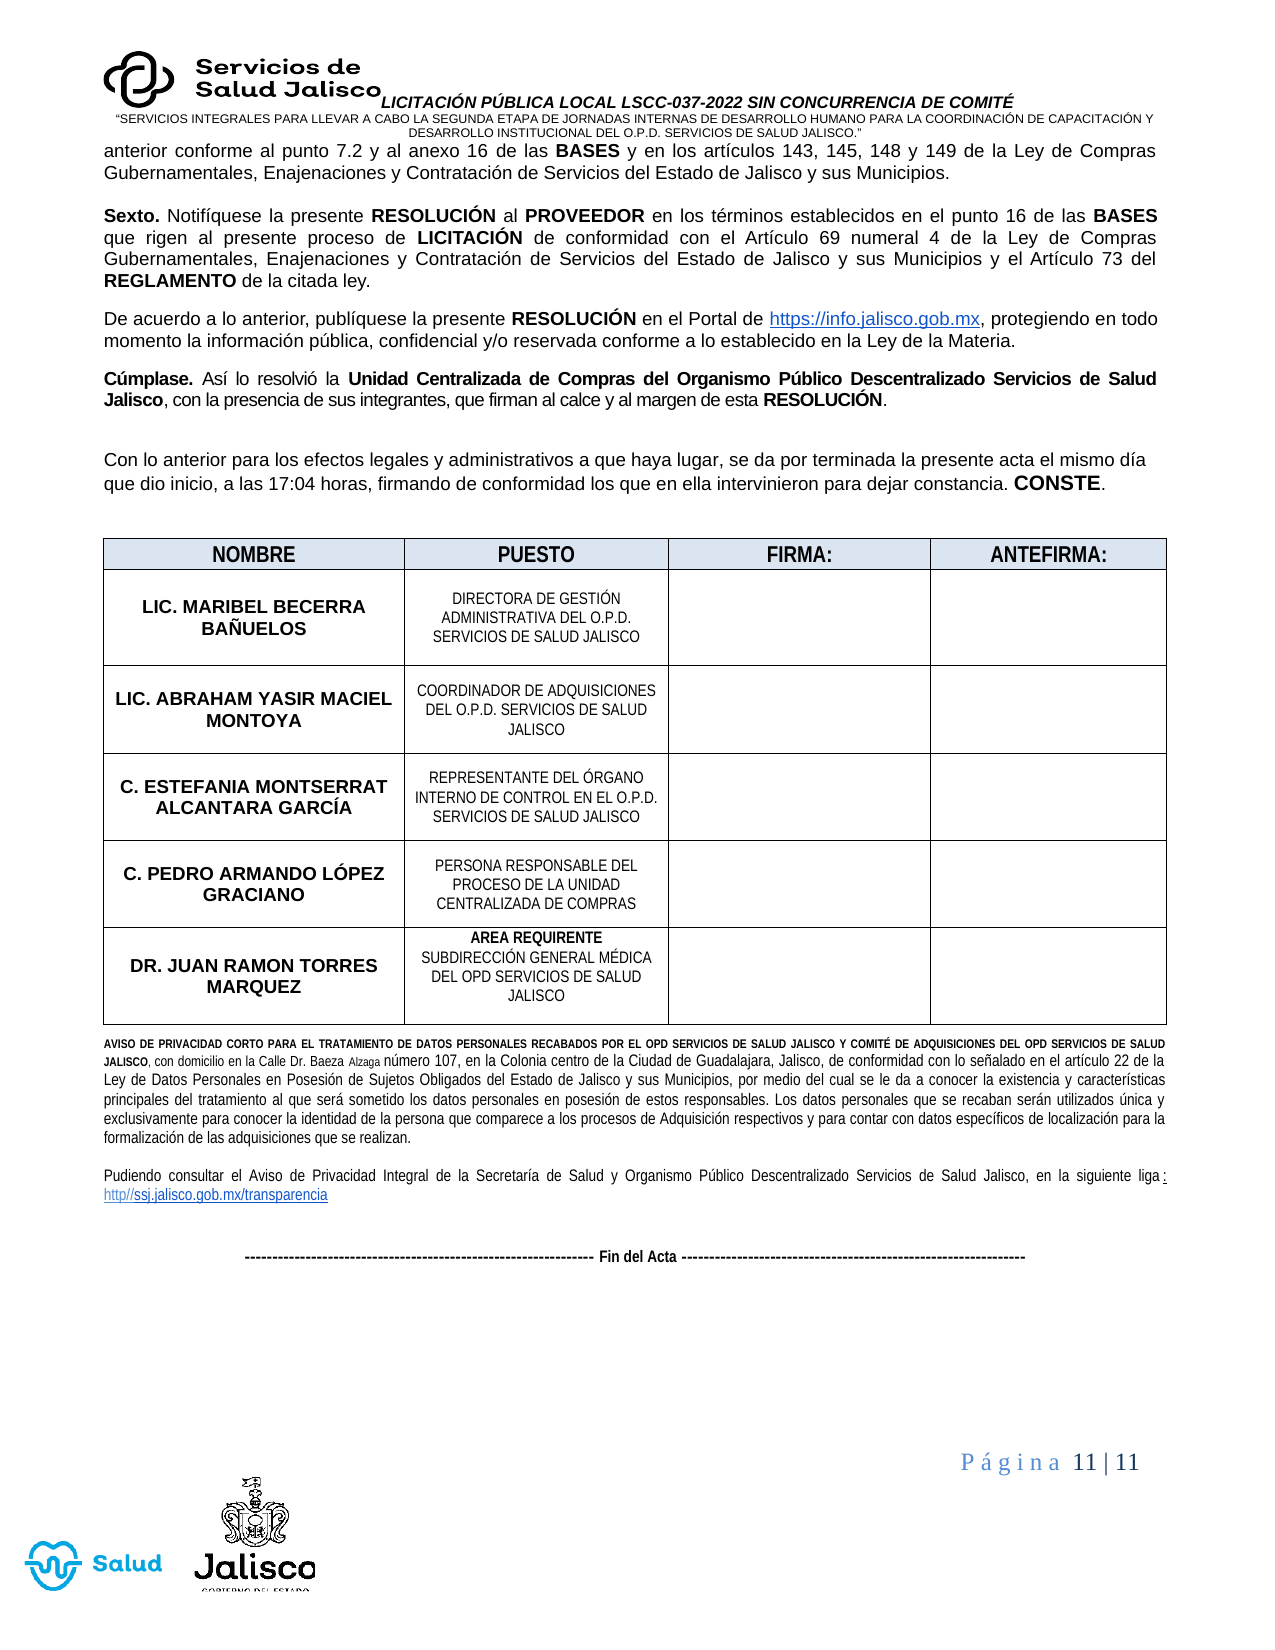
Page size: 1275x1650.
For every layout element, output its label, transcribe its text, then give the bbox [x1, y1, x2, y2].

table_cell [931, 570, 1166, 665]
text De acuerdo a lo anterior, publíquese la presente RESOLUCIÓN en el Portal de https://info.jalisco.gob.mx, protegiendo en todo momento la información pública, confidencial y/o reservada conforme a lo establecido en la Ley de la Materia. [103, 308, 1158, 351]
table_cell [669, 570, 930, 665]
table_cell [669, 754, 930, 840]
text Cúmplase. Así lo resolvió la Unidad Centralizada de Compras del Organismo Público Descentralizado Servicios de Salud Jalisco, con la presencia de sus integrantes, que firman al calce y al margen de esta RESOLUCIÓN. [103, 368, 1158, 411]
table_cell COORDINADOR DE ADQUISICIONES DEL O.P.D. SERVICIOS DE SALUD JALISCO [405, 666, 668, 753]
table_cell [669, 928, 930, 1023]
table_cell LIC. MARIBEL BECERRA BAÑUELOS [104, 570, 404, 665]
text --------------------------------------------------------------- Fin del Acta -------------------------------------------------------------- [103, 1247, 1167, 1266]
table_cell DIRECTORA DE GESTIÓN ADMINISTRATIVA DEL O.P.D. SERVICIOS DE SALUD JALISCO [405, 570, 668, 665]
table_cell [669, 841, 930, 927]
picture [34, 1561, 66, 1587]
table_cell LIC. ABRAHAM YASIR MACIEL MONTOYA [104, 666, 404, 753]
table_header PUESTO [405, 539, 668, 569]
table_cell [669, 666, 930, 753]
text Sexto. Notifíquese la presente RESOLUCIÓN al PROVEEDOR en los términos establecidos en el punto 16 de las BASES que rigen al presente proceso de LICITACIÓN de conformidad con el Artículo 69 numeral 4 de la Ley de Compras Gubernamentales, Enajenaciones y Contratación de Servicios del Estado de Jalisco y sus Municipios y el Artículo 73 del REGLAMENTO de la citada ley. [103, 205, 1158, 291]
picture [24, 1541, 162, 1591]
table_cell [931, 841, 1166, 927]
text AVISO DE PRIVACIDAD CORTO PARA EL TRATAMIENTO DE DATOS PERSONALES RECABADOS POR EL OPD SERVICIOS DE SALUD JALISCO Y COMITÉ DE ADQUISICIONES DEL OPD SERVICIOS DE SALUD JALISCO, con domicilio en la Calle Dr. Baeza Alzaga número 107, en la Colonia centro de la Ciudad de Guadalajara, Jalisco, de conformidad con lo señalado en el artículo 22 de la Ley de Datos Personales en Posesión de Sujetos Obligados del Estado de Jalisco y sus Municipios, por medio del cual se le da a conocer la existencia y características principales del tratamiento al que será sometido los datos personales en posesión de estos responsables. Los datos personales que se recaban serán utilizados única y exclusivamente para conocer la identidad de la persona que comparece a los procesos de Adquisición respectivos y para contar con datos específicos de localización para la formalización de las adquisiciones que se realizan. [103, 1037, 1167, 1147]
table_cell C. PEDRO ARMANDO LÓPEZ GRACIANO [104, 841, 404, 927]
table_cell REPRESENTANTE DEL ÓRGANO INTERNO DE CONTROL EN EL O.P.D. SERVICIOS DE SALUD JALISCO [405, 754, 668, 840]
table_cell [931, 666, 1166, 753]
table_cell [931, 928, 1166, 1023]
text Con lo anterior para los efectos legales y administrativos a que haya lugar, se da por terminada la presente acta el mismo día que dio inicio, a las 17:04 horas, firmando de conformidad los que en ella intervinieron para dejar constancia. CONSTE. [103, 449, 1167, 494]
picture [193, 1477, 315, 1590]
table_cell PERSONA RESPONSABLE DEL PROCESO DE LA UNIDAD CENTRALIZADA DE COMPRAS [405, 841, 668, 927]
text Pudiendo consultar el Aviso de Privacidad Integral de la Secretaría de Salud y Organismo Público Descentralizado Servicios de Salud Jalisco, en la siguiente liga: http//ssj.jalisco.gob.mx/transparencia [103, 1166, 1167, 1204]
table_cell AREA REQUIRENTE SUBDIRECCIÓN GENERAL MÉDICA DEL OPD SERVICIOS DE SALUD JALISCO [405, 928, 668, 1023]
picture [103, 51, 381, 108]
table_header ANTEFIRMA: [931, 539, 1166, 569]
picture [24, 1566, 46, 1591]
table_header NOMBRE [104, 539, 404, 569]
table_cell DR. JUAN RAMON TORRES MARQUEZ [104, 928, 404, 1023]
table_header FIRMA: [669, 539, 930, 569]
table_cell C. ESTEFANIA MONTSERRAT ALCANTARA GARCÍA [104, 754, 404, 840]
table_cell [931, 754, 1166, 840]
